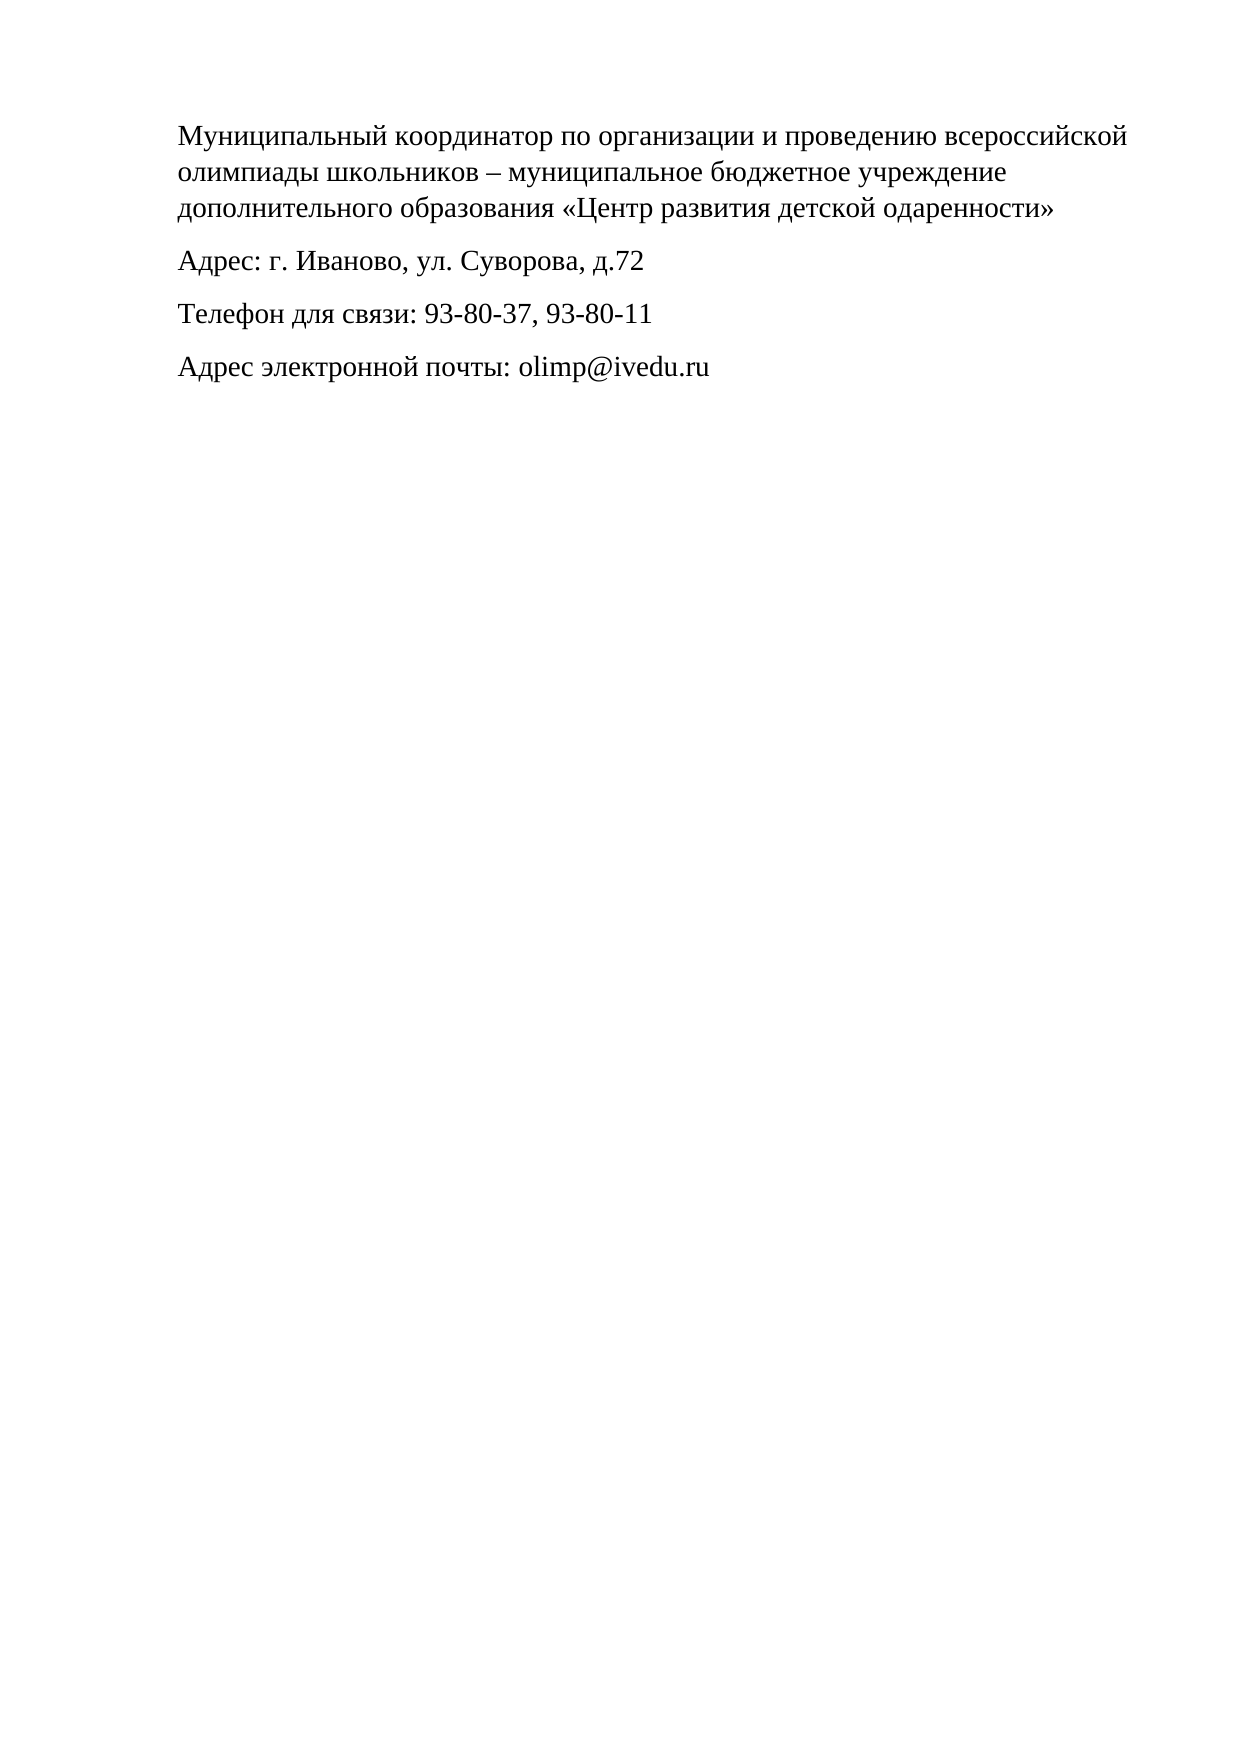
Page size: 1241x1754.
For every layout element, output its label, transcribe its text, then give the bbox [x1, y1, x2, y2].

text Адрес электронной почты: olimp@ivedu.ru [177, 349, 1152, 382]
text Муниципальный координатор по организации и проведению всероссийской олимпиады школьников – муниципальное бюджетное учреждение дополнительного образования «Центр развития детской одаренности» [177, 118, 1152, 224]
text Адрес: г. Иваново, ул. Суворова, д.72 [177, 243, 1152, 277]
text Телефон для связи: 93-80-37, 93-80-11 [177, 296, 1152, 329]
